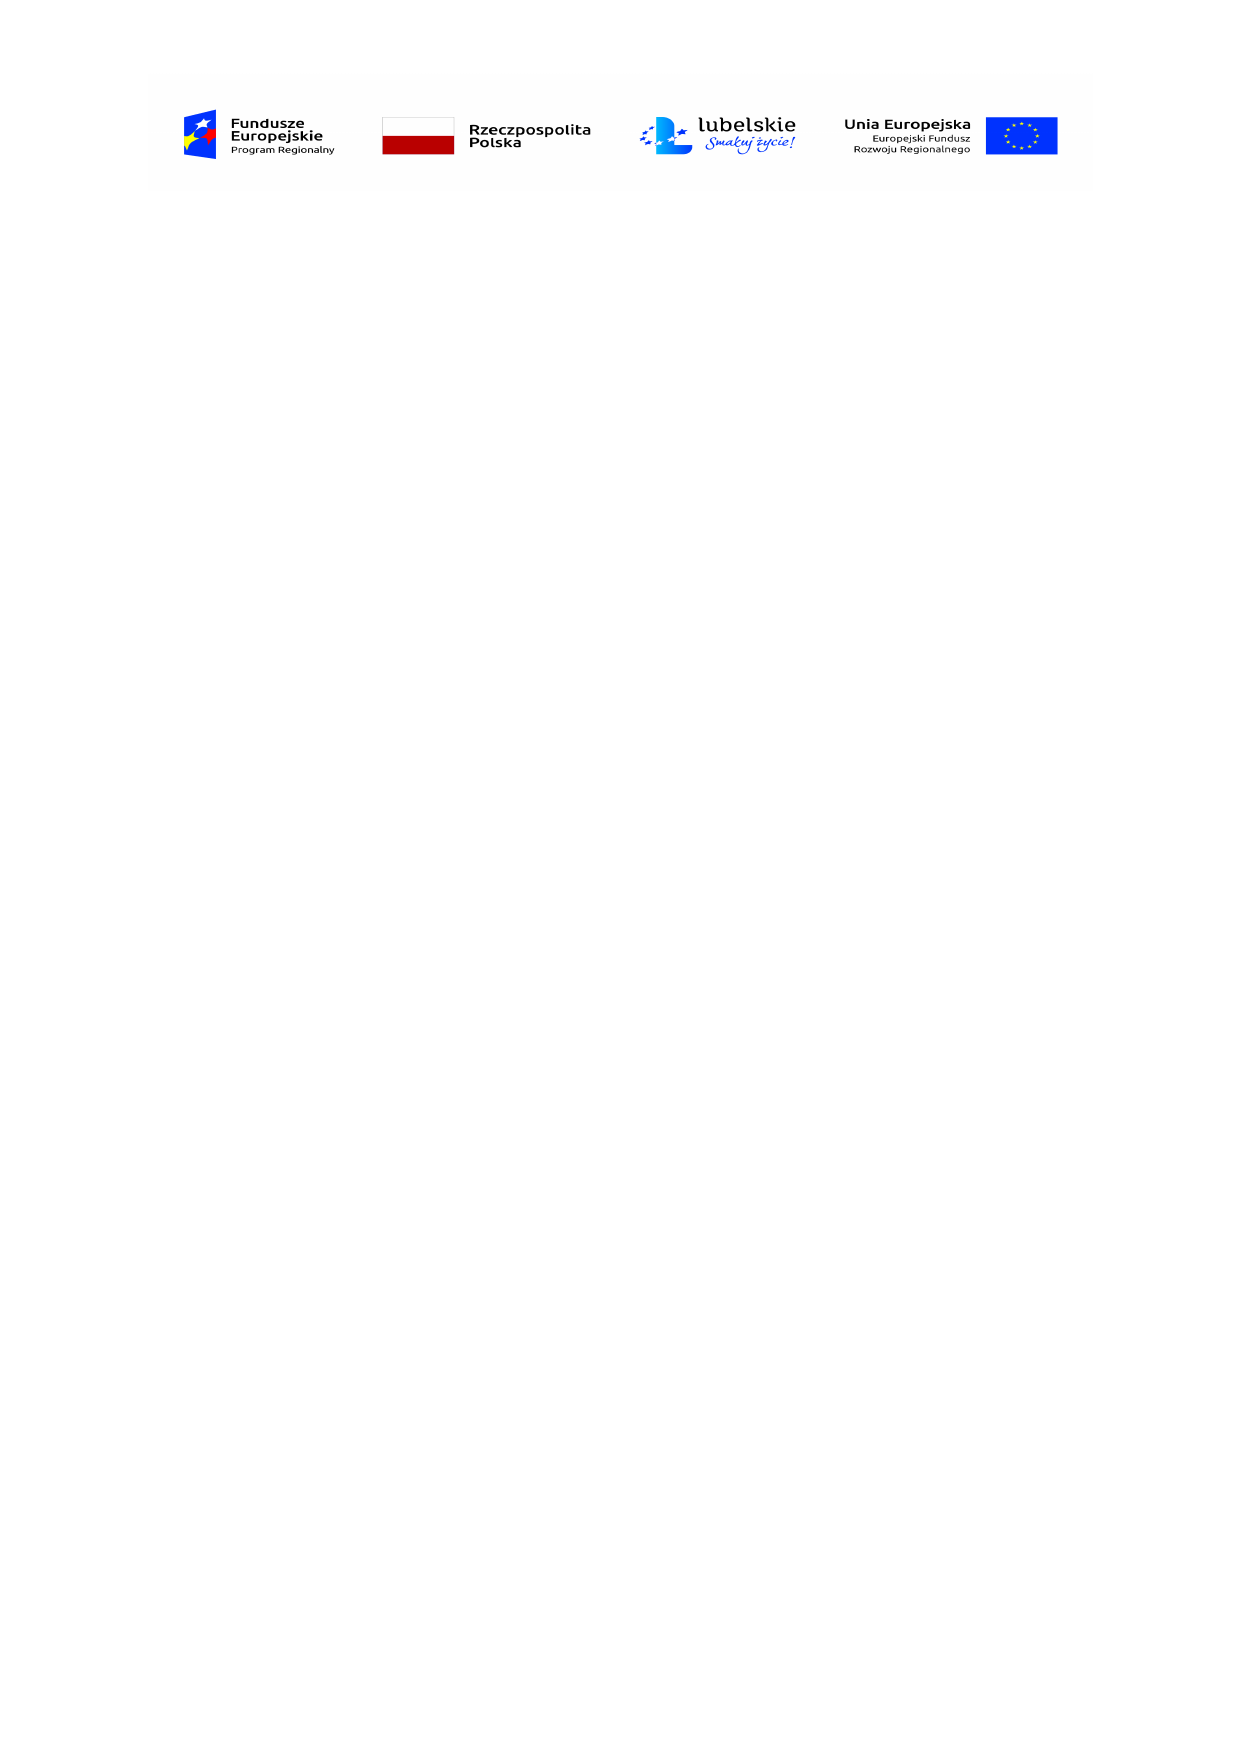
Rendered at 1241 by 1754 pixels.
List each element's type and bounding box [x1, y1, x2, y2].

picture [147, 73, 1093, 191]
